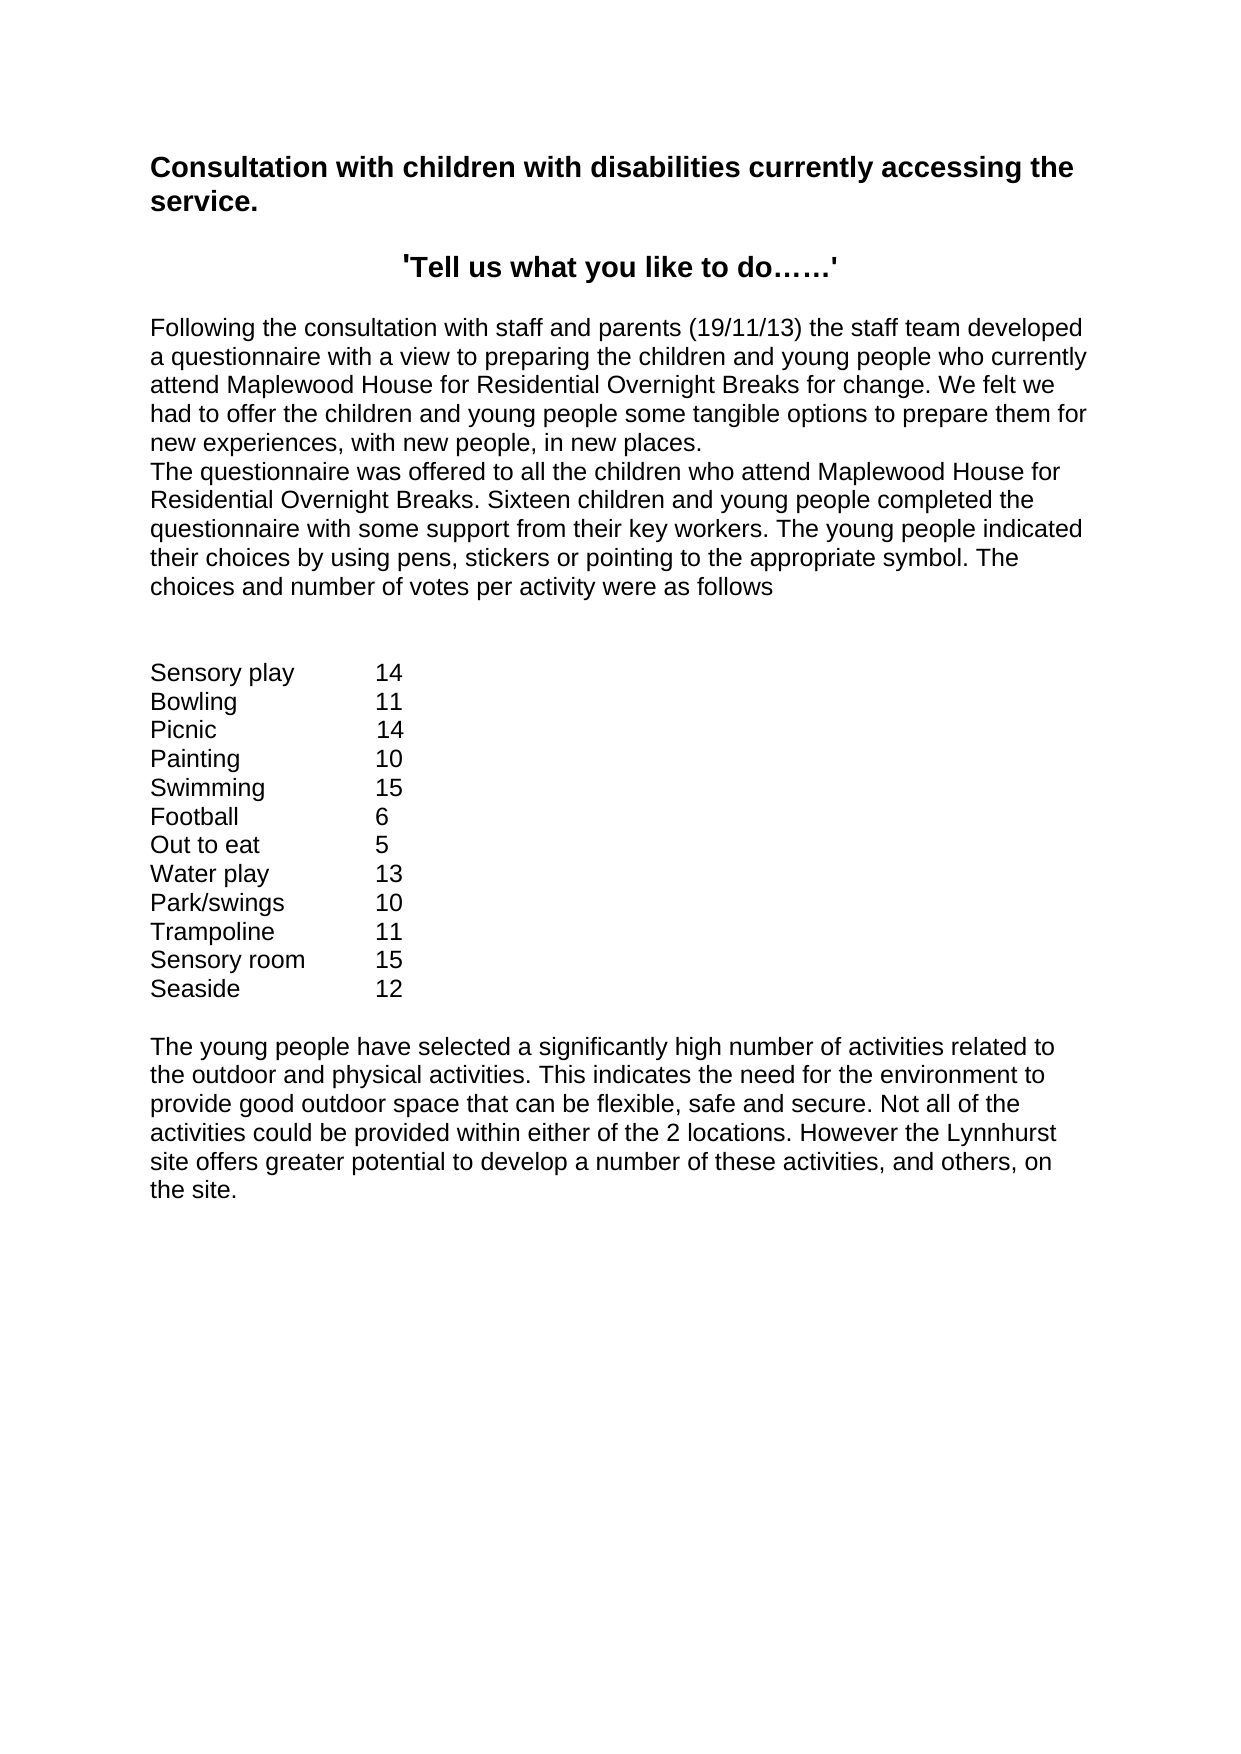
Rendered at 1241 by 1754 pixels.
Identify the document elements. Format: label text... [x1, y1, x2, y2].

text Trampoline 11 [150, 917, 1090, 946]
text The young people have selected a significantly high number of activities related to the outdoor and physical activities. This indicates the need for the environment to provide good outdoor space that can be flexible, safe and secure. Not all of the activities could be provided within either of the 2 locations. However the Lynnhurst site offers greater potential to develop a number of these activities, and others, on the site. [150, 1032, 1090, 1204]
text The questionnaire was offered to all the children who attend Maplewood House for Residential Overnight Breaks. Sixteen children and young people completed the questionnaire with some support from their key workers. The young people indicated their choices by using pens, stickers or pointing to the appropriate symbol. The choices and number of votes per activity were as follows [150, 457, 1090, 601]
text Following the consultation with staff and parents (19/11/13) the staff team developed a questionnaire with a view to preparing the children and young people who currently attend Maplewood House for Residential Overnight Breaks for change. We felt we had to offer the children and young people some tangible options to prepare them for new experiences, with new people, in new places. [150, 313, 1090, 457]
text Swimming 15 [150, 773, 1090, 802]
text Water play 13 [150, 859, 1090, 888]
text Sensory play 14 [150, 658, 1090, 687]
text Bowling 11 [150, 687, 1090, 716]
text 'Tell us what you like to do……' [150, 246, 1090, 284]
text Out to eat 5 [150, 831, 1090, 859]
text Picnic 14 [150, 716, 1090, 744]
text Consultation with children with disabilities currently accessing the service. [150, 150, 1090, 217]
text Football 6 [150, 802, 1090, 831]
text Sensory room 15 [150, 946, 1090, 974]
text Seaside 12 [150, 974, 1090, 1003]
text Painting 10 [150, 744, 1090, 773]
text Park/swings 10 [150, 888, 1090, 917]
